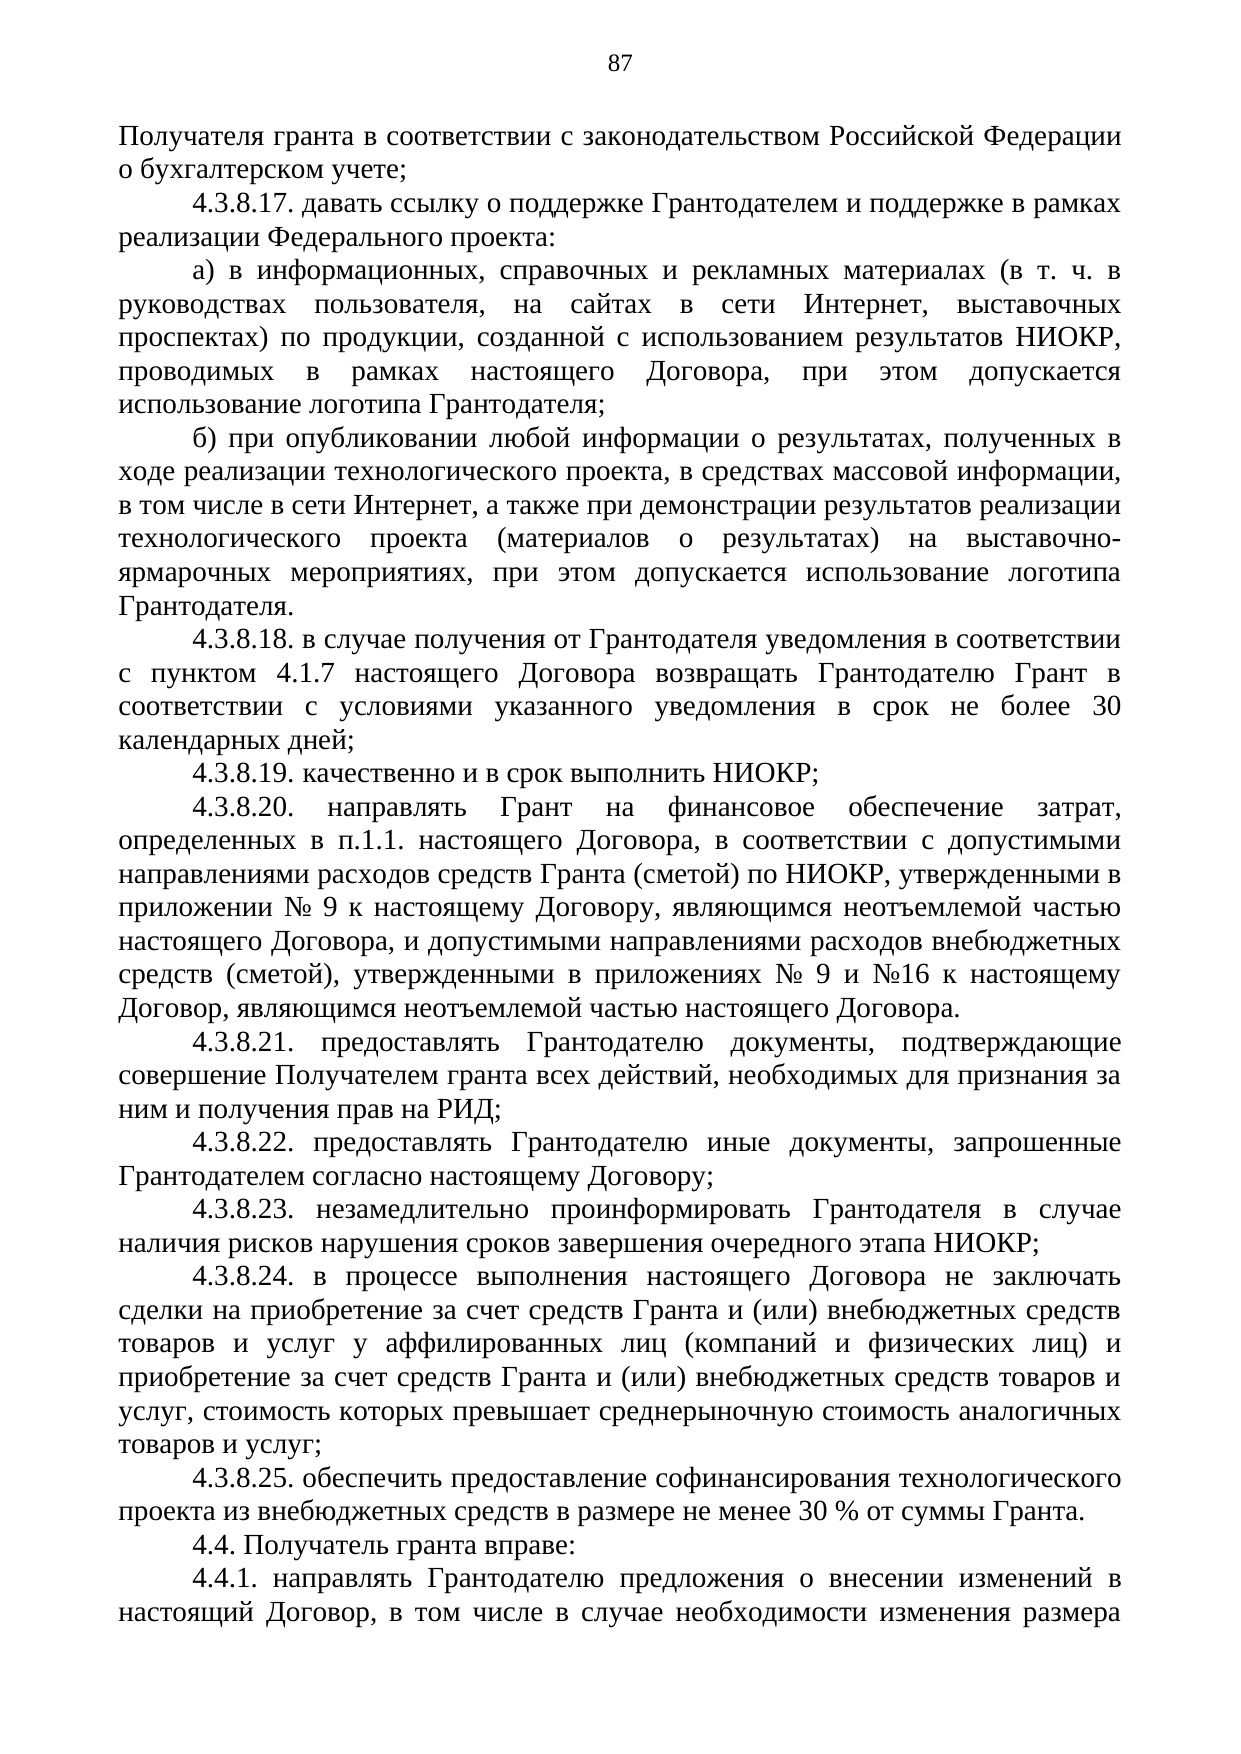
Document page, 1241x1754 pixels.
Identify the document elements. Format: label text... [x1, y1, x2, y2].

text а) в информационных, справочных и рекламных материалах (в т. ч. в руководствах пользователя, на сайтах в сети Интернет, выставочных проспектах) по продукции, созданной с использованием результатов НИОКР, проводимых в рамках настоящего Договора, при этом допускается использование логотипа Грантодателя; [118, 252, 1122, 420]
text 4.4. Получатель гранта вправе: [118, 1527, 1122, 1560]
text б) при опубликовании любой информации о результатах, полученных в ходе реализации технологического проекта, в средствах массовой информации, в том числе в сети Интернет, а также при демонстрации результатов реализации технологического проекта (материалов о результатах) на выставочно-ярмарочных мероприятиях, при этом допускается использование логотипа Грантодателя. [118, 420, 1122, 621]
text 4.3.8.19. качественно и в срок выполнить НИОКР; [118, 755, 1122, 789]
text 4.3.8.24. в процессе выполнения настоящего Договора не заключать сделки на приобретение за счет средств Гранта и (или) внебюджетных средств товаров и услуг у аффилированных лиц (компаний и физических лиц) и приобретение за счет средств Гранта и (или) внебюджетных средств товаров и услуг, стоимость которых превышает среднерыночную стоимость аналогичных товаров и услуг; [118, 1258, 1122, 1460]
text 4.3.8.22. предоставлять Грантодателю иные документы, запрошенные Грантодателем согласно настоящему Договору; [118, 1124, 1122, 1191]
text 4.3.8.23. незамедлительно проинформировать Грантодателя в случае наличия рисков нарушения сроков завершения очередного этапа НИОКР; [118, 1191, 1122, 1258]
text 4.3.8.18. в случае получения от Грантодателя уведомления в соответствии с пунктом 4.1.7 настоящего Договора возвращать Грантодателю Грант в соответствии с условиями указанного уведомления в срок не более 30 календарных дней; [118, 621, 1122, 755]
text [118, 118, 1122, 185]
text 4.3.8.20. направлять Грант на финансовое обеспечение затрат, определенных в п.1.1. настоящего Договора, в соответствии с допустимыми направлениями расходов средств Гранта (сметой) по НИОКР, утвержденными в приложении № 9 к настоящему Договору, являющимся неотъемлемой частью настоящего Договора, и допустимыми направлениями расходов внебюджетных средств (сметой), утвержденными в приложениях № 9 и №16 к настоящему Договор, являющимся неотъемлемой частью настоящего Договора. [118, 789, 1122, 1024]
text 4.3.8.17. давать ссылку о поддержке Грантодателем и поддержке в рамках реализации Федерального проекта: [118, 185, 1122, 252]
text 4.3.8.21. предоставлять Грантодателю документы, подтверждающие совершение Получателем гранта всех действий, необходимых для признания за ним и получения прав на РИД; [118, 1024, 1122, 1124]
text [118, 1560, 1122, 1627]
text 4.3.8.25. обеспечить предоставление софинансирования технологического проекта из внебюджетных средств в размере не менее 30 % от суммы Гранта. [118, 1460, 1122, 1527]
